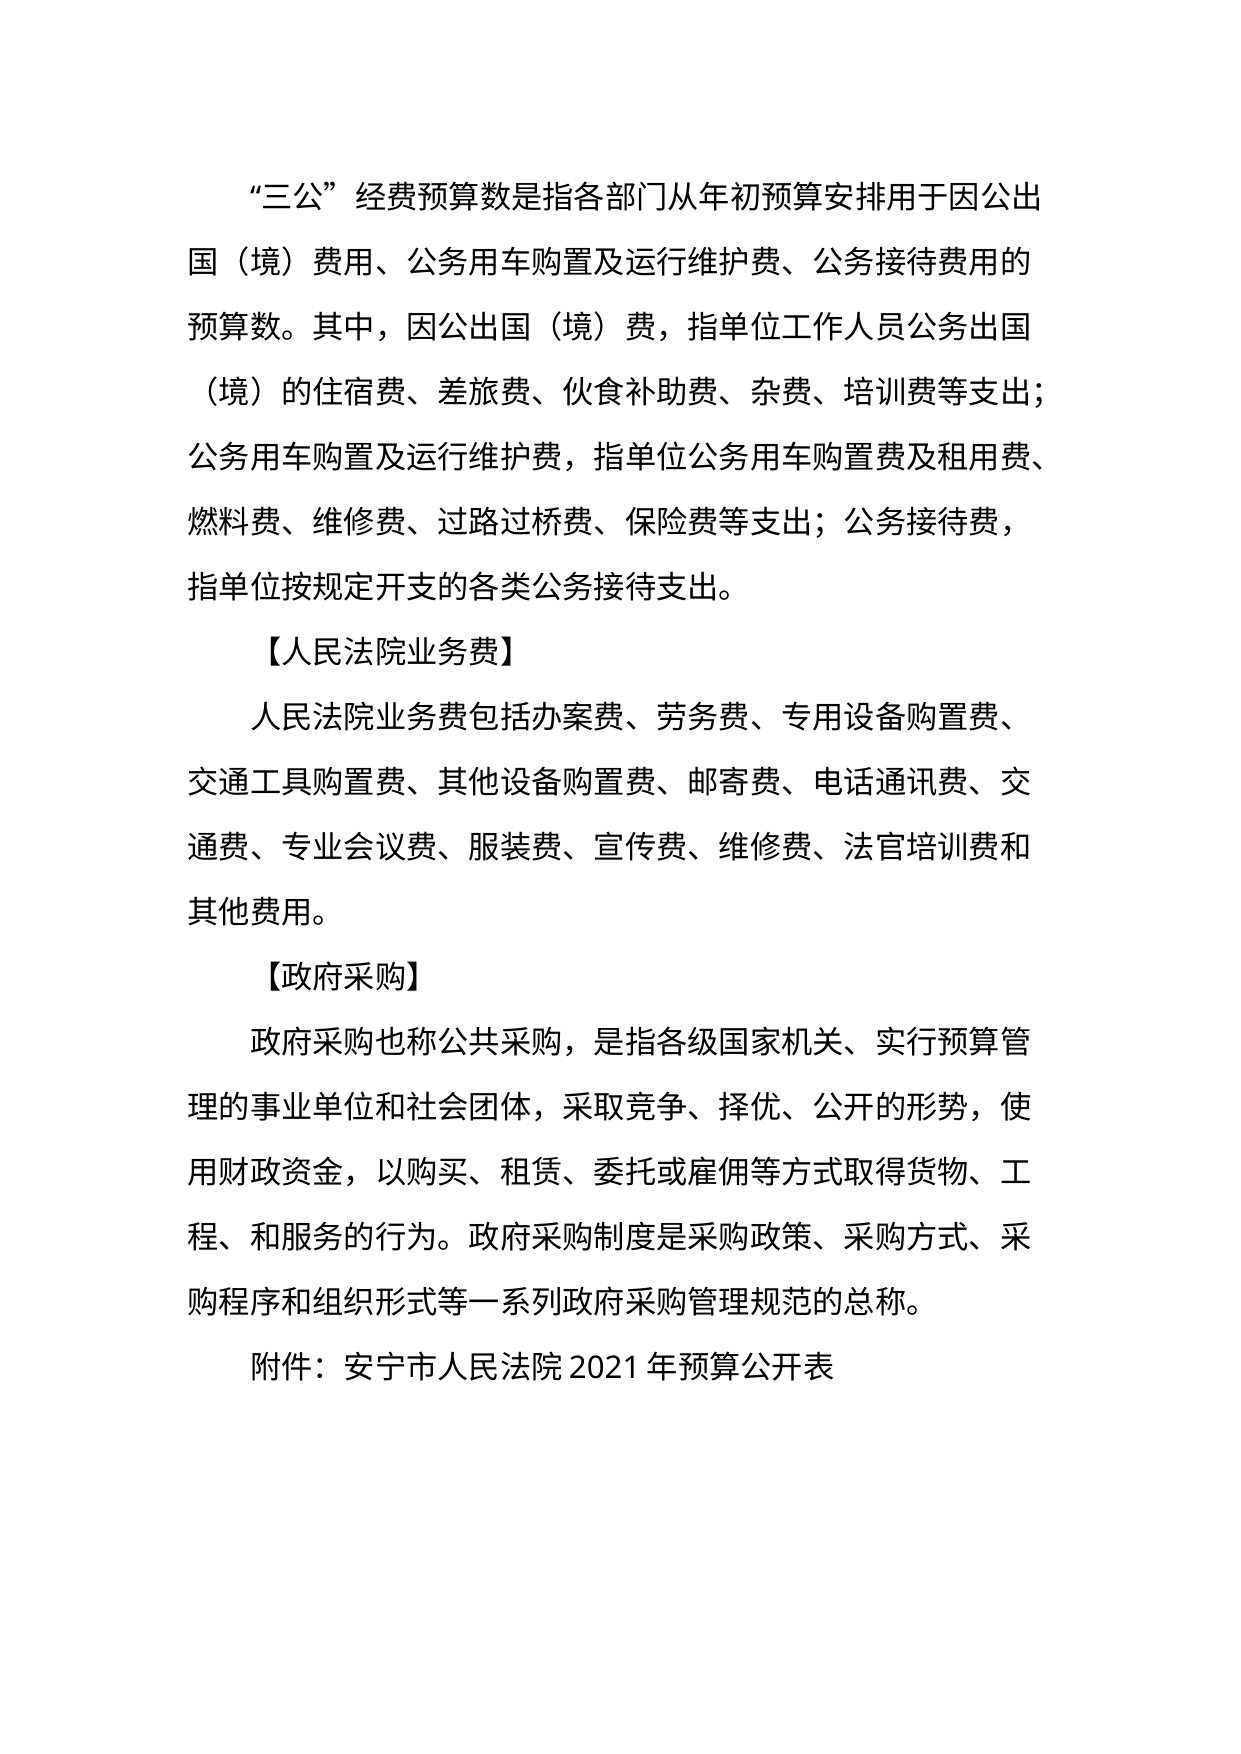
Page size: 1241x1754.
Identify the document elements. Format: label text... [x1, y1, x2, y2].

text 人民法院业务费包括办案费、劳务费、专用设备购置费、交通工具购置费、其他设备购置费、邮寄费、电话通讯费、交通费、专业会议费、服装费、宣传费、维修费、法官培训费和其他费用。 [187, 682, 1053, 942]
text 附件：安宁市人民法院2021年预算公开表 [187, 1332, 1053, 1397]
text 政府采购也称公共采购，是指各级国家机关、实行预算管理的事业单位和社会团体，采取竞争、择优、公开的形势，使用财政资金，以购买、租赁、委托或雇佣等方式取得货物、工程、和服务的行为。政府采购制度是采购政策、采购方式、采购程序和组织形式等一系列政府采购管理规范的总称。 [187, 1007, 1053, 1332]
text 【政府采购】 [187, 942, 1053, 1007]
text 【人民法院业务费】 [187, 617, 1053, 682]
text “三公”经费预算数是指各部门从年初预算安排用于因公出国（境）费用、公务用车购置及运行维护费、公务接待费用的预算数。其中，因公出国（境）费，指单位工作人员公务出国（境）的住宿费、差旅费、伙食补助费、杂费、培训费等支出；公务用车购置及运行维护费，指单位公务用车购置费及租用费、燃料费、维修费、过路过桥费、保险费等支出；公务接待费，指单位按规定开支的各类公务接待支出。 [187, 162, 1053, 617]
